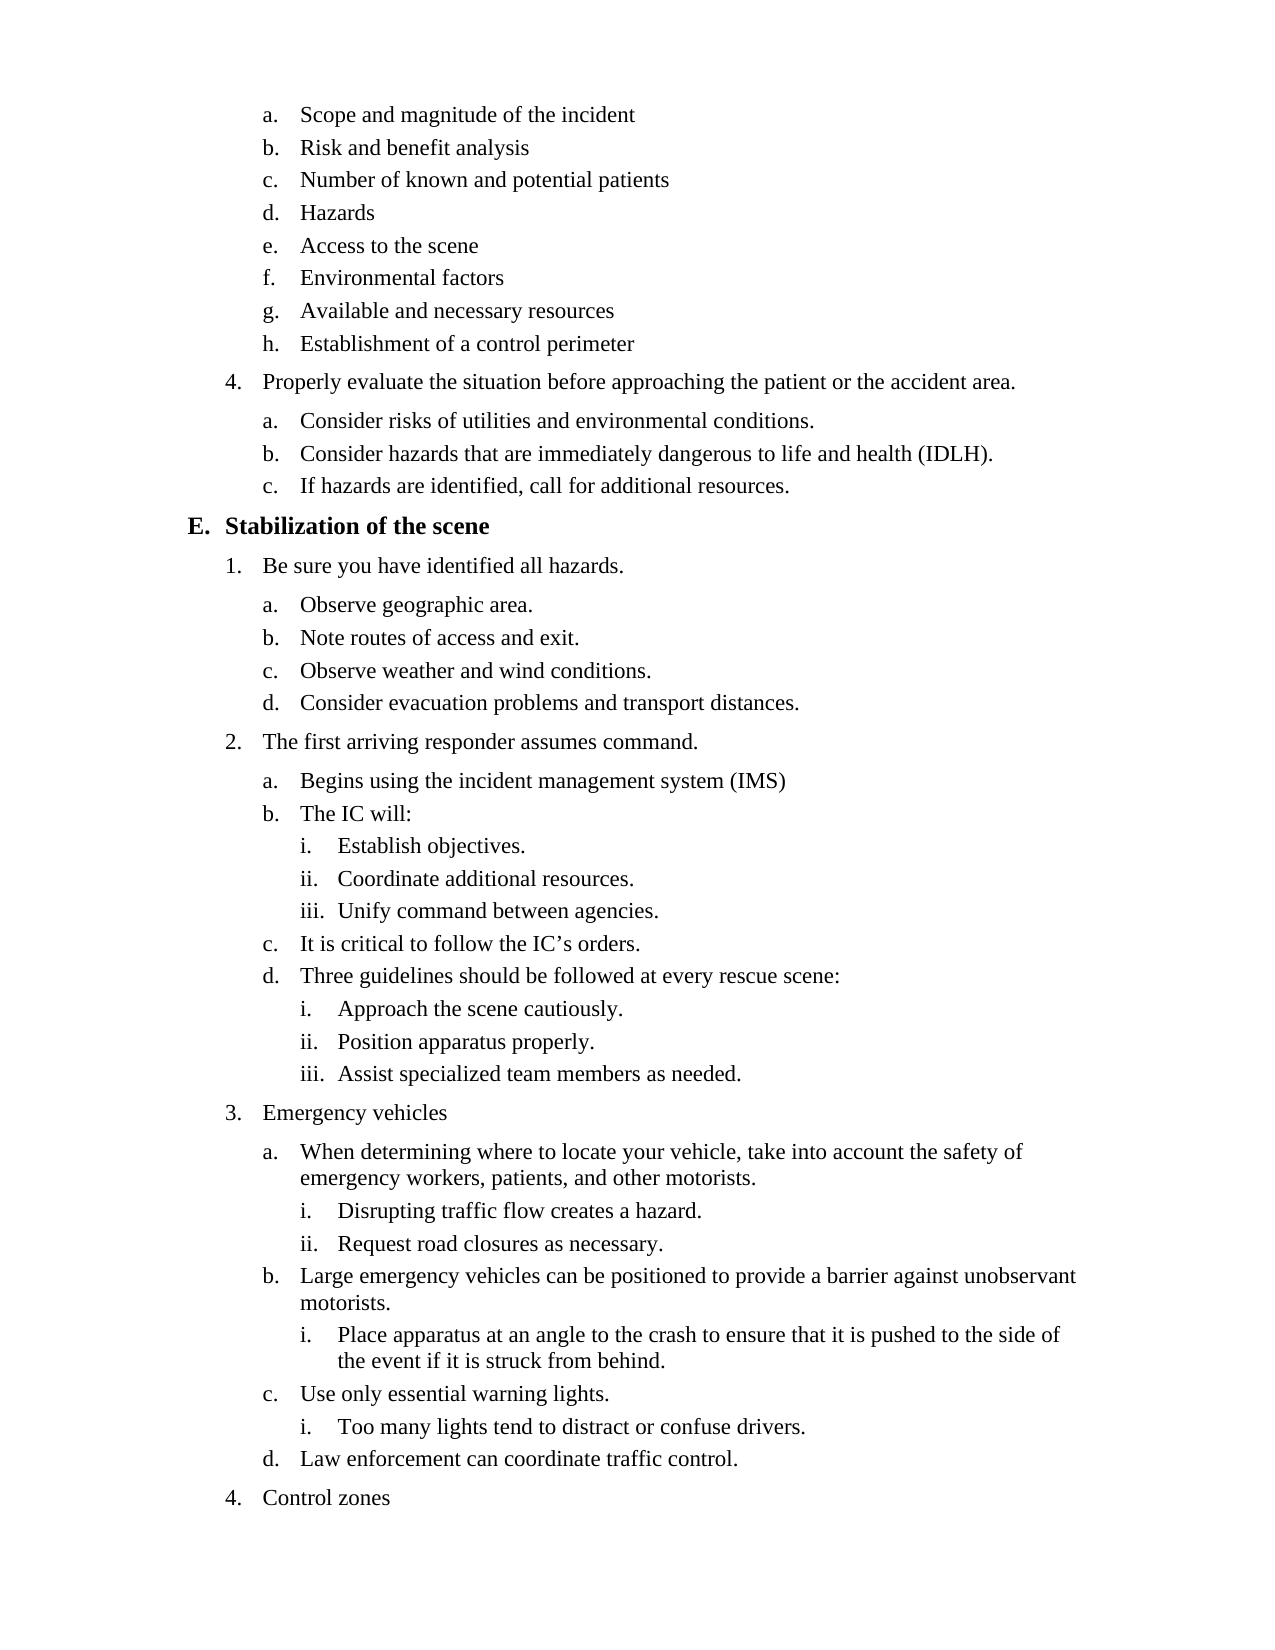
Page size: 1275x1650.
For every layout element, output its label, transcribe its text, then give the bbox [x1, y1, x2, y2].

text d. Three guidelines should be followed at every rescue scene: [262, 963, 1087, 989]
text 1. Be sure you have identified all hazards. [225, 553, 1087, 579]
text 3. Emergency vehicles [225, 1099, 1087, 1126]
text d. Hazards [262, 199, 1087, 226]
text iii. Assist specialized team members as needed. [300, 1060, 1087, 1087]
text b. The IC will: [262, 799, 1087, 826]
text ii. Position apparatus properly. [300, 1028, 1087, 1054]
text g. Available and necessary resources [262, 297, 1087, 323]
text ii. Coordinate additional resources. [300, 865, 1087, 891]
text 4. Control zones [225, 1484, 1087, 1511]
text b. Note routes of access and exit. [262, 624, 1087, 650]
text a. Scope and magnitude of the incident [262, 101, 1087, 128]
text iii. Unify command between agencies. [300, 897, 1087, 924]
text i. Place apparatus at an angle to the crash to ensure that it is pushed to the side of the event if it is struck from behind. [300, 1321, 1087, 1374]
text E. Stabilization of the scene [187, 511, 1087, 540]
text a. When determining where to locate your vehicle, take into account the safety of emergency workers, patients, and other motorists. [262, 1138, 1087, 1191]
text i. Too many lights tend to distract or confuse drivers. [300, 1413, 1087, 1439]
text a. Begins using the incident management system (IMS) [262, 767, 1087, 793]
text 2. The first arriving responder assumes command. [225, 728, 1087, 754]
text h. Establishment of a control perimeter [262, 329, 1087, 356]
text i. Disrupting traffic flow creates a hazard. [300, 1197, 1087, 1223]
text d. Consider evacuation problems and transport distances. [262, 689, 1087, 716]
text b. Consider hazards that are immediately dangerous to life and health (IDLH). [262, 440, 1087, 466]
text 4. Properly evaluate the situation before approaching the patient or the accident area. [225, 368, 1087, 395]
text a. Consider risks of utilities and environmental conditions. [262, 407, 1087, 434]
text e. Access to the scene [262, 232, 1087, 258]
text b. Risk and benefit analysis [262, 134, 1087, 160]
text a. Observe geographic area. [262, 591, 1087, 618]
text i. Establish objectives. [300, 832, 1087, 858]
text c. Observe weather and wind conditions. [262, 657, 1087, 683]
text c. Number of known and potential patients [262, 167, 1087, 193]
text f. Environmental factors [262, 264, 1087, 291]
text c. Use only essential warning lights. [262, 1380, 1087, 1407]
text c. If hazards are identified, call for additional resources. [262, 472, 1087, 499]
text i. Approach the scene cautiously. [300, 995, 1087, 1022]
text c. It is critical to follow the IC’s orders. [262, 930, 1087, 956]
text d. Law enforcement can coordinate traffic control. [262, 1445, 1087, 1472]
text ii. Request road closures as necessary. [300, 1230, 1087, 1256]
text b. Large emergency vehicles can be positioned to provide a barrier against unobservant motorists. [262, 1262, 1087, 1315]
